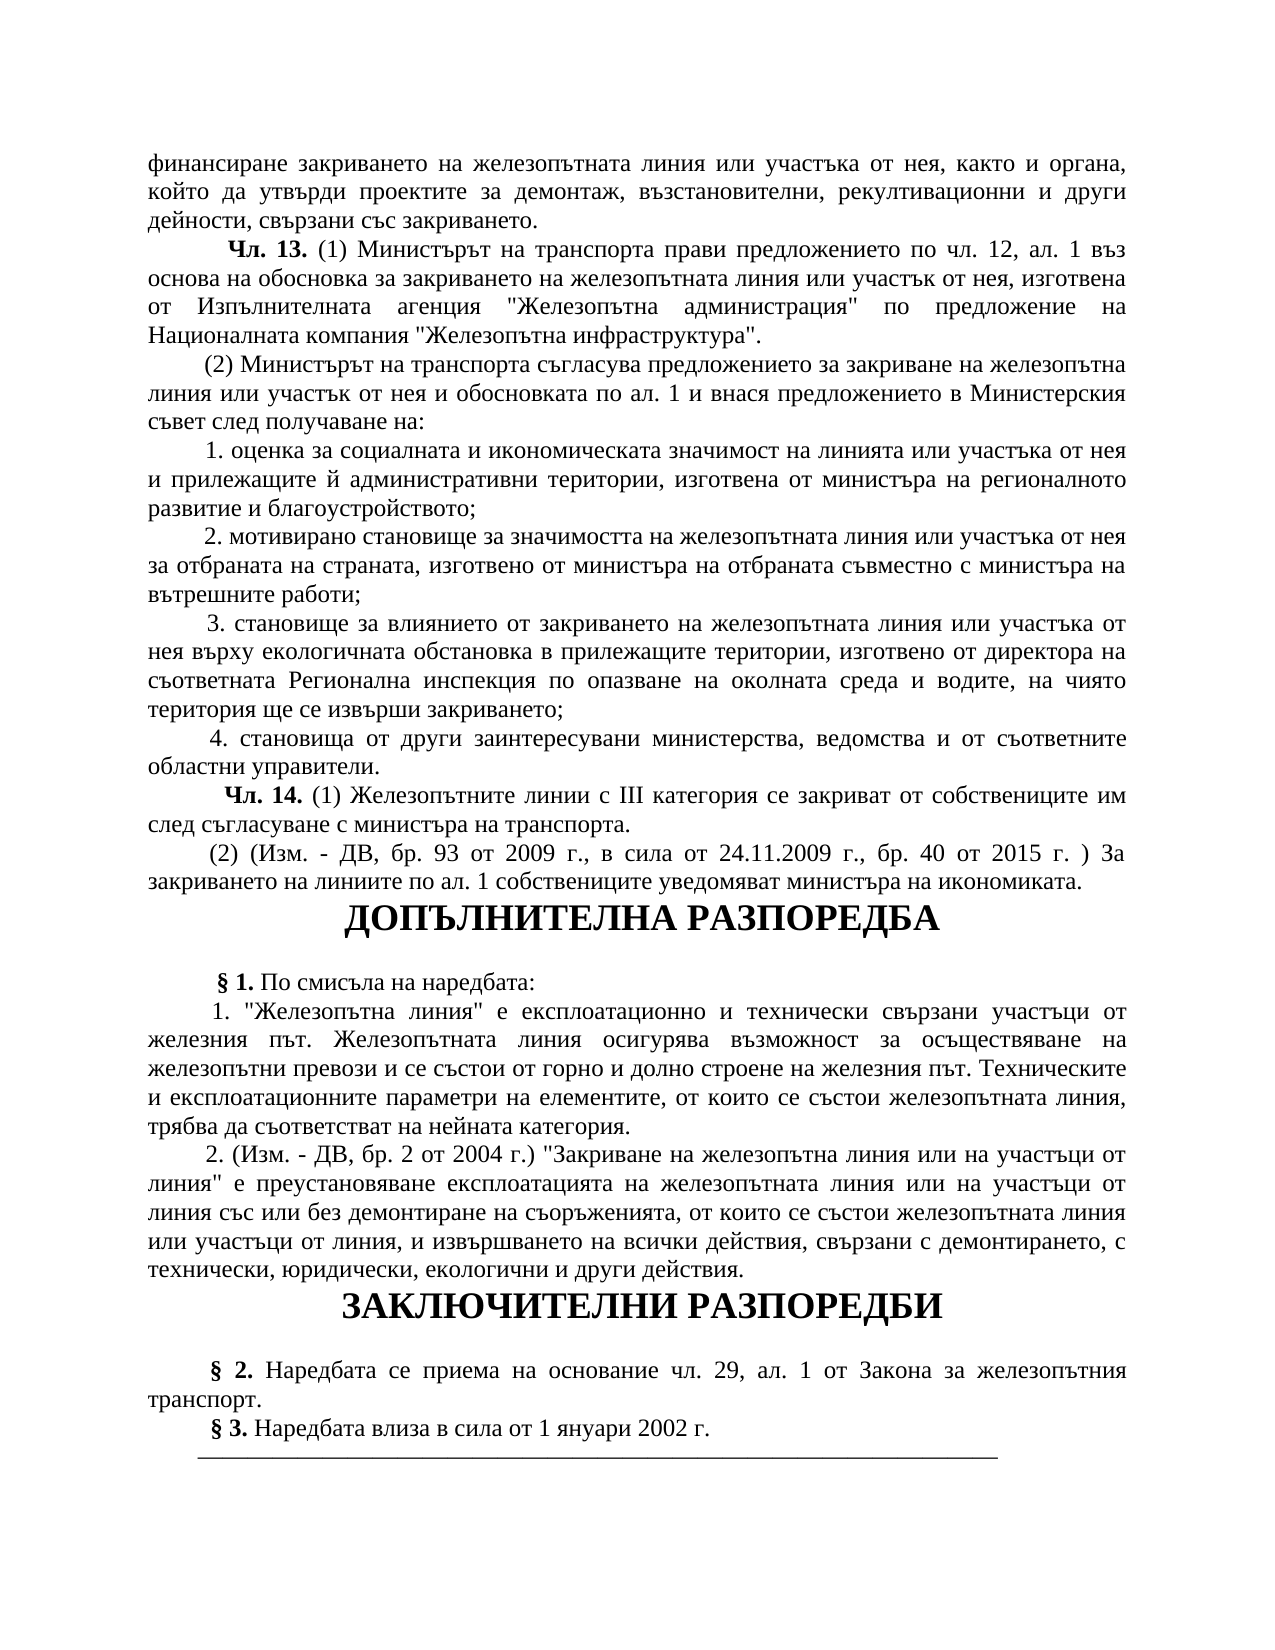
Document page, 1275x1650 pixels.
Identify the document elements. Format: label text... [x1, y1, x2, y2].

text 2. (Изм. - ДВ, бр. 2 от 2004 г.) "Закриване на железопътна линия или на участъци от линия" е преустановяване експлоатацията на железопътната линия или на участъци от линия със или без демонтиране на съоръженията, от които се състои железопътната линия или участъци от линия, и извършването на всички действия, свързани с демонтирането, с технически, юридически, екологични и други действия. [148, 1139, 1127, 1283]
text ДОПЪЛНИТЕЛНА РАЗПОРЕДБА [148, 895, 1127, 938]
text Чл. 13. (1) Министърът на транспорта прави предложението по чл. 12, ал. 1 въз основа на обосновка за закриването на железопътната линия или участък от нея, изготвена от Изпълнителната агенция "Железопътна администрация" по предложение на Националната компания "Железопътна инфраструктура". [148, 234, 1127, 349]
text 1. оценка за социалната и икономическата значимост на линията или участъка от нея и прилежащите й административни територии, изготвена от министъра на регионалното развитие и благоустройството; [148, 435, 1127, 521]
text ЗАКЛЮЧИТЕЛНИ РАЗПОРЕДБИ [148, 1283, 1127, 1326]
text ———————————————————————————————— [148, 1441, 1127, 1470]
text 2. мотивирано становище за значимостта на железопътната линия или участъка от нея за отбраната на страната, изготвено от министъра на отбраната съвместно с министъра на вътрешните работи; [148, 521, 1127, 608]
text Чл. 14. (1) Железопътните линии с III категория се закриват от собствениците им след съгласуване с министъра на транспорта. [148, 780, 1127, 838]
text § 3. Наредбата влиза в сила от 1 януари 2002 г. [148, 1413, 1127, 1441]
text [148, 148, 1127, 234]
text 3. становище за влиянието от закриването на железопътната линия или участъка от нея върху екологичната обстановка в прилежащите територии, изготвено от директора на съответната Регионална инспекция по опазване на околната среда и водите, на чиято територия ще се извърши закриването; [148, 608, 1127, 723]
text § 1. По смисъла на наредбата: [148, 967, 1127, 996]
text (2) Министърът на транспорта съгласува предложението за закриване на железопътна линия или участък от нея и обосновката по ал. 1 и внася предложението в Министерския съвет след получаване на: [148, 349, 1127, 435]
text 4. становища от други заинтересувани министерства, ведомства и от съответните областни управители. [148, 723, 1127, 780]
text § 2. Наредбата се приема на основание чл. 29, ал. 1 от Закона за железопътния транспорт. [148, 1355, 1127, 1413]
text (2) (Изм. - ДВ, бр. 93 от 2009 г., в сила от 24.11.2009 г., бр. 40 от 2015 г. ) За закриването на линиите по ал. 1 собствениците уведомяват министъра на икономиката. [148, 838, 1127, 895]
text 1. "Железопътна линия" е експлоатационно и технически свързани участъци от железния път. Железопътната линия осигурява възможност за осъществяване на железопътни превози и се състои от горно и долно строене на железния път. Техническите и експлоатационните параметри на елементите, от които се състои железопътната линия, трябва да съответстват на нейната категория. [148, 996, 1127, 1139]
